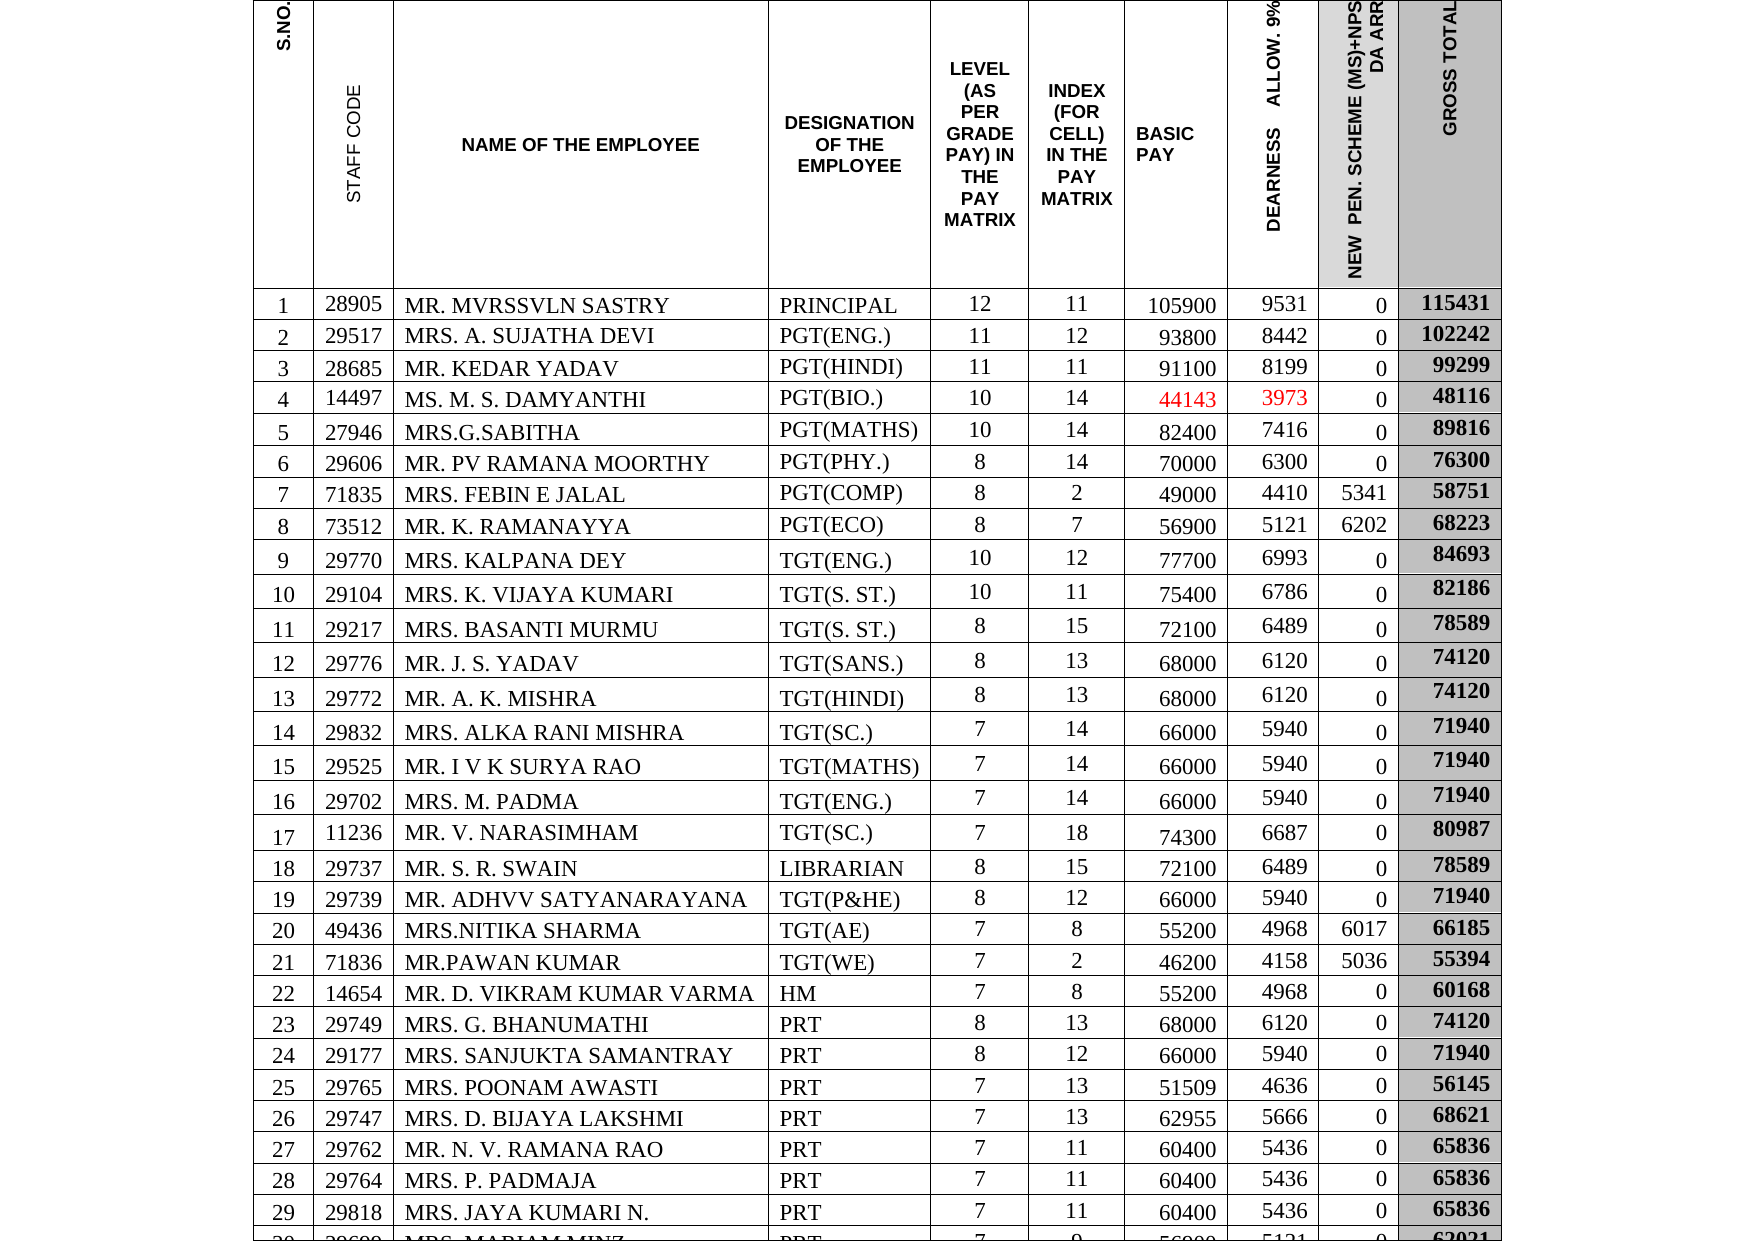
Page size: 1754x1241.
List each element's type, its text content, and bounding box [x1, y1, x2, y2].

table_cell 9 [254, 540, 313, 573]
table_cell MR. S. R. SWAIN [394, 851, 768, 881]
table_cell 11 [1029, 575, 1124, 608]
table_cell 9531 [1228, 289, 1318, 319]
table_cell 7 [931, 712, 1028, 745]
table_cell 5940 [1228, 712, 1318, 745]
table_cell 66185 [1399, 914, 1501, 944]
table_cell 5940 [1228, 781, 1318, 814]
table_cell TGT(SC.) [769, 712, 930, 745]
table_cell TGT(HINDI) [769, 678, 930, 711]
table_cell 7 [931, 1070, 1028, 1100]
table_cell 5121 [1228, 1226, 1318, 1240]
table_cell 0 [1319, 1070, 1398, 1100]
table_cell 55200 [1125, 976, 1227, 1006]
table_cell 13 [1029, 1070, 1124, 1100]
table_cell 62021 [1399, 1226, 1501, 1240]
table_cell 99299 [1399, 351, 1501, 381]
table_cell MRS. M. PADMA [394, 781, 768, 814]
table_cell 29 [254, 1195, 313, 1225]
table_cell 7 [931, 1132, 1028, 1162]
table_cell 9 [1029, 1226, 1124, 1240]
table_cell 0 [1319, 351, 1398, 381]
table_cell MS. M. S. DAMYANTHI [394, 382, 768, 412]
table_cell 0 [1319, 609, 1398, 642]
table_cell 8 [931, 446, 1028, 477]
table_cell 8 [931, 643, 1028, 677]
table_cell 15 [1029, 851, 1124, 881]
table_cell 28685 [314, 351, 393, 381]
table_cell PRT [769, 1164, 930, 1194]
table_cell TGT(SC.) [769, 815, 930, 850]
table_cell 12 [1029, 540, 1124, 573]
table_cell 14 [1029, 746, 1124, 780]
table_cell 89816 [1399, 414, 1501, 445]
table_cell 5436 [1228, 1195, 1318, 1225]
table_cell PRINCIPAL [769, 289, 930, 319]
table_cell 7416 [1228, 414, 1318, 445]
table_cell 0 [1319, 643, 1398, 677]
table_cell 5940 [1228, 882, 1318, 912]
table_cell PRT [769, 1132, 930, 1162]
table_cell PGT(ENG.) [769, 320, 930, 350]
table_cell 58751 [1399, 478, 1501, 508]
table_cell 74120 [1399, 678, 1501, 711]
table_cell 8 [931, 851, 1028, 881]
table_cell 6120 [1228, 1007, 1318, 1037]
table_cell 28 [254, 1164, 313, 1194]
table_cell 115431 [1399, 289, 1501, 319]
table_cell 8 [931, 478, 1028, 508]
table_cell 27946 [314, 414, 393, 445]
table_cell 4636 [1228, 1070, 1318, 1100]
table_cell PRT [769, 1226, 930, 1240]
table_cell MRS. ALKA RANI MISHRA [394, 712, 768, 745]
table_cell 27 [254, 1132, 313, 1162]
table_cell 14 [1029, 414, 1124, 445]
table_cell 7 [931, 1164, 1028, 1194]
table_cell PRT [769, 1101, 930, 1131]
table_cell 8 [931, 509, 1028, 539]
table_cell 5 [254, 414, 313, 445]
table_cell 72100 [1125, 609, 1227, 642]
table_cell 25 [254, 1070, 313, 1100]
table_cell 66000 [1125, 712, 1227, 745]
table_cell 8 [931, 609, 1028, 642]
table_cell 71940 [1399, 746, 1501, 780]
table_cell 84693 [1399, 540, 1501, 573]
table_cell 14 [1029, 446, 1124, 477]
table_header DESIGNATION OF THE EMPLOYEE [769, 1, 930, 287]
table_cell 12 [254, 643, 313, 677]
table_cell 29749 [314, 1007, 393, 1037]
table_cell 14 [254, 712, 313, 745]
table_cell 18 [1029, 815, 1124, 850]
table_cell 55394 [1399, 945, 1501, 975]
table_cell 11 [1029, 1164, 1124, 1194]
table_cell 93800 [1125, 320, 1227, 350]
table_cell MR. K. RAMANAYYA [394, 509, 768, 539]
table_cell 0 [1319, 781, 1398, 814]
table_cell 20 [254, 914, 313, 944]
table_cell 11 [931, 351, 1028, 381]
table_cell 0 [1319, 1226, 1398, 1240]
table_cell TGT(ENG.) [769, 540, 930, 573]
table_cell 5036 [1319, 945, 1398, 975]
table_cell 7 [931, 914, 1028, 944]
table_cell 71835 [314, 478, 393, 508]
table_cell 29217 [314, 609, 393, 642]
table_cell 3 [254, 351, 313, 381]
table_header GROSS TOTAL [1399, 1, 1501, 287]
table_cell TGT(ENG.) [769, 781, 930, 814]
table_cell 75400 [1125, 575, 1227, 608]
table_cell 4968 [1228, 976, 1318, 1006]
table_cell 68621 [1399, 1101, 1501, 1131]
table_cell MR. I V K SURYA RAO [394, 746, 768, 780]
table_cell 29104 [314, 575, 393, 608]
table_header NEW PEN. SCHEME (MS)+NPS DA ARR [1319, 1, 1398, 287]
table_header S.NO. [254, 1, 313, 287]
table_cell 7 [931, 1226, 1028, 1240]
table_cell 0 [1319, 540, 1398, 573]
table_cell 5436 [1228, 1132, 1318, 1162]
table_cell 29776 [314, 643, 393, 677]
table_cell TGT(P&HE) [769, 882, 930, 912]
table_cell 5940 [1228, 1039, 1318, 1069]
table_cell 4410 [1228, 478, 1318, 508]
table_cell 12 [1029, 320, 1124, 350]
table_cell 0 [1319, 1164, 1398, 1194]
table_cell 74120 [1399, 643, 1501, 677]
table_cell 5436 [1228, 1164, 1318, 1194]
table_cell 60400 [1125, 1164, 1227, 1194]
table_cell 2 [1029, 945, 1124, 975]
table_cell 91100 [1125, 351, 1227, 381]
table_cell 60168 [1399, 976, 1501, 1006]
table_cell 14497 [314, 382, 393, 412]
table_cell 5121 [1228, 509, 1318, 539]
table_cell 12 [1029, 882, 1124, 912]
table_cell 72100 [1125, 851, 1227, 881]
table_cell MRS. K. VIJAYA KUMARI [394, 575, 768, 608]
table_cell 68000 [1125, 678, 1227, 711]
table_cell 0 [1319, 1132, 1398, 1162]
table_cell 56900 [1125, 509, 1227, 539]
table_cell PGT(HINDI) [769, 351, 930, 381]
table_cell 0 [1319, 575, 1398, 608]
table_cell MR. PV RAMANA MOORTHY [394, 446, 768, 477]
table_cell 74300 [1125, 815, 1227, 850]
table_cell 6120 [1228, 678, 1318, 711]
table_cell 49000 [1125, 478, 1227, 508]
table_cell 0 [1319, 746, 1398, 780]
table_cell MRS. BASANTI MURMU [394, 609, 768, 642]
table_cell 8 [931, 882, 1028, 912]
table_cell 29737 [314, 851, 393, 881]
table_cell TGT(S. ST.) [769, 575, 930, 608]
table_cell PGT(ECO) [769, 509, 930, 539]
table_cell MR. ADHVV SATYANARAYANA [394, 882, 768, 912]
table_cell 8 [254, 509, 313, 539]
table_cell 6120 [1228, 643, 1318, 677]
table_cell 8 [1029, 976, 1124, 1006]
table_cell 0 [1319, 414, 1398, 445]
table_cell PGT(BIO.) [769, 382, 930, 412]
table_cell 70000 [1125, 446, 1227, 477]
table_cell 2 [1029, 478, 1124, 508]
table_cell 29606 [314, 446, 393, 477]
table_cell PRT [769, 1070, 930, 1100]
table_cell 66000 [1125, 882, 1227, 912]
table_cell MR. V. NARASIMHAM [394, 815, 768, 850]
table_cell 71940 [1399, 882, 1501, 912]
table_cell 29699 [314, 1226, 393, 1240]
table_cell 24 [254, 1039, 313, 1069]
table_cell 13 [1029, 1007, 1124, 1037]
table_cell 11 [1029, 289, 1124, 319]
table_cell MRS. D. BIJAYA LAKSHMI [394, 1101, 768, 1131]
table_cell 11 [1029, 1195, 1124, 1225]
table_cell 0 [1319, 678, 1398, 711]
table_cell 29517 [314, 320, 393, 350]
table_cell 8199 [1228, 351, 1318, 381]
table_cell 11 [1029, 351, 1124, 381]
table_cell 1 [254, 289, 313, 319]
table_cell MR. KEDAR YADAV [394, 351, 768, 381]
table_cell 18 [254, 851, 313, 881]
table_cell 66000 [1125, 1039, 1227, 1069]
table_cell 7 [931, 976, 1028, 1006]
table_cell MRS.NITIKA SHARMA [394, 914, 768, 944]
table_cell 8 [931, 1039, 1028, 1069]
table_cell 76300 [1399, 446, 1501, 477]
table_cell 48116 [1399, 382, 1501, 412]
table_cell 0 [1319, 1039, 1398, 1069]
table_cell 8 [1029, 914, 1124, 944]
table_cell 7 [931, 781, 1028, 814]
table_cell 51509 [1125, 1070, 1227, 1100]
table_cell TGT(AE) [769, 914, 930, 944]
table_cell MR. A. K. MISHRA [394, 678, 768, 711]
table_cell 46200 [1125, 945, 1227, 975]
table_cell 65836 [1399, 1164, 1501, 1194]
table_cell MRS. G. BHANUMATHI [394, 1007, 768, 1037]
table_cell 14654 [314, 976, 393, 1006]
table_cell 6687 [1228, 815, 1318, 850]
table_cell 4 [254, 382, 313, 412]
table_cell 14 [1029, 781, 1124, 814]
table_cell 29747 [314, 1101, 393, 1131]
table_cell 66000 [1125, 781, 1227, 814]
table_cell 3973 [1228, 382, 1318, 412]
table_cell 10 [931, 414, 1028, 445]
table_cell PRT [769, 1039, 930, 1069]
table_cell 60400 [1125, 1132, 1227, 1162]
table_cell 78589 [1399, 851, 1501, 881]
table_cell MR. N. V. RAMANA RAO [394, 1132, 768, 1162]
table_cell 13 [1029, 1101, 1124, 1131]
table_cell 0 [1319, 851, 1398, 881]
table_cell 6993 [1228, 540, 1318, 573]
table_cell 29772 [314, 678, 393, 711]
table_cell 10 [931, 575, 1028, 608]
table_cell 77700 [1125, 540, 1227, 573]
table_cell 80987 [1399, 815, 1501, 850]
table_cell 17 [254, 815, 313, 850]
table_cell 74120 [1399, 1007, 1501, 1037]
table_cell 0 [1319, 320, 1398, 350]
table_cell 8 [931, 678, 1028, 711]
table_cell PGT(PHY.) [769, 446, 930, 477]
table_cell 15 [1029, 609, 1124, 642]
table_cell 44143 [1125, 382, 1227, 412]
table_cell 2 [254, 320, 313, 350]
table_cell 55200 [1125, 914, 1227, 944]
table_cell 82400 [1125, 414, 1227, 445]
table_cell PRT [769, 1007, 930, 1037]
table_cell 6202 [1319, 509, 1398, 539]
table_cell 29832 [314, 712, 393, 745]
table_cell 29762 [314, 1132, 393, 1162]
table_cell MRS.G.SABITHA [394, 414, 768, 445]
table_cell 10 [931, 540, 1028, 573]
table_cell 102242 [1399, 320, 1501, 350]
table_cell 0 [1319, 976, 1398, 1006]
table_cell 71940 [1399, 712, 1501, 745]
table_cell 105900 [1125, 289, 1227, 319]
table_cell 28905 [314, 289, 393, 319]
table_cell 5666 [1228, 1101, 1318, 1131]
table_cell 29525 [314, 746, 393, 780]
table_header NAME OF THE EMPLOYEE [394, 1, 768, 287]
table_cell 12 [1029, 1039, 1124, 1069]
table_cell 13 [1029, 643, 1124, 677]
table_cell 4158 [1228, 945, 1318, 975]
table_cell 6489 [1228, 851, 1318, 881]
table_cell LIBRARIAN [769, 851, 930, 881]
table_cell 0 [1319, 882, 1398, 912]
table_cell 10 [254, 575, 313, 608]
table_cell 68223 [1399, 509, 1501, 539]
table_cell 6017 [1319, 914, 1398, 944]
table_header STAFF CODE [314, 1, 393, 287]
table_cell 29770 [314, 540, 393, 573]
table_cell 10 [931, 382, 1028, 412]
table_cell 82186 [1399, 575, 1501, 608]
table_cell 5940 [1228, 746, 1318, 780]
table_cell 71940 [1399, 1039, 1501, 1069]
table_cell 7 [931, 815, 1028, 850]
table_cell 14 [1029, 382, 1124, 412]
table_cell 0 [1319, 446, 1398, 477]
table_cell PGT(COMP) [769, 478, 930, 508]
table_cell 8442 [1228, 320, 1318, 350]
table_cell PGT(MATHS) [769, 414, 930, 445]
table_cell 71940 [1399, 781, 1501, 814]
table_cell 7 [931, 746, 1028, 780]
table_cell 29765 [314, 1070, 393, 1100]
table_header INDEX (FOR CELL) IN THE PAY MATRIX [1029, 1, 1124, 287]
table_cell 66000 [1125, 746, 1227, 780]
table_cell MR. D. VIKRAM KUMAR VARMA [394, 976, 768, 1006]
table_cell 78589 [1399, 609, 1501, 642]
table_cell 6786 [1228, 575, 1318, 608]
table_cell 7 [931, 1101, 1028, 1131]
table_cell MRS. POONAM AWASTI [394, 1070, 768, 1100]
table_cell 12 [931, 289, 1028, 319]
table_cell 7 [931, 1195, 1028, 1225]
table_cell MRS. FEBIN E JALAL [394, 478, 768, 508]
table_cell MR.PAWAN KUMAR [394, 945, 768, 975]
table_cell 14 [1029, 712, 1124, 745]
table_cell 0 [1319, 815, 1398, 850]
table_cell MRS. P. PADMAJA [394, 1164, 768, 1194]
table_cell PRT [769, 1195, 930, 1225]
table_cell 6 [254, 446, 313, 477]
table_cell 29764 [314, 1164, 393, 1194]
table_cell 0 [1319, 712, 1398, 745]
table_cell 29739 [314, 882, 393, 912]
table_cell MRS. MARIAM MINZ [394, 1226, 768, 1240]
table_cell 0 [1319, 382, 1398, 412]
table_cell 8 [931, 1007, 1028, 1037]
table_cell 7 [931, 945, 1028, 975]
table_cell 29702 [314, 781, 393, 814]
table_cell 68000 [1125, 1007, 1227, 1037]
table_cell MR. MVRSSVLN SASTRY [394, 289, 768, 319]
table_cell 0 [1319, 1007, 1398, 1037]
table_cell 21 [254, 945, 313, 975]
table_cell 29177 [314, 1039, 393, 1069]
table_cell 11 [1029, 1132, 1124, 1162]
table_cell 49436 [314, 914, 393, 944]
table_header LEVEL (AS PER GRADE PAY) IN THE PAY MATRIX [931, 1, 1028, 287]
table_cell 60400 [1125, 1195, 1227, 1225]
table_cell 65836 [1399, 1195, 1501, 1225]
table_cell 11 [254, 609, 313, 642]
table_cell 13 [1029, 678, 1124, 711]
table_cell 26 [254, 1101, 313, 1131]
table_cell 0 [1319, 1101, 1398, 1131]
table_cell 11 [931, 320, 1028, 350]
table_cell 19 [254, 882, 313, 912]
table_cell MRS. JAYA KUMARI N. [394, 1195, 768, 1225]
table_cell 23 [254, 1007, 313, 1037]
table_header BASIC PAY [1125, 1, 1227, 287]
table_cell TGT(S. ST.) [769, 609, 930, 642]
table_cell 6489 [1228, 609, 1318, 642]
table_cell 0 [1319, 289, 1398, 319]
table_cell MRS. SANJUKTA SAMANTRAY [394, 1039, 768, 1069]
table_cell 29818 [314, 1195, 393, 1225]
table_cell MRS. A. SUJATHA DEVI [394, 320, 768, 350]
table_cell 65836 [1399, 1132, 1501, 1162]
table_cell 13 [254, 678, 313, 711]
table_cell 68000 [1125, 643, 1227, 677]
table_cell 11236 [314, 815, 393, 850]
table_cell TGT(MATHS) [769, 746, 930, 780]
table_cell 73512 [314, 509, 393, 539]
table_cell 7 [1029, 509, 1124, 539]
table_cell 71836 [314, 945, 393, 975]
table_cell 22 [254, 976, 313, 1006]
table_cell 6300 [1228, 446, 1318, 477]
table_cell TGT(WE) [769, 945, 930, 975]
table_cell 62955 [1125, 1101, 1227, 1131]
table_cell 15 [254, 746, 313, 780]
table_cell 5341 [1319, 478, 1398, 508]
table_cell MR. J. S. YADAV [394, 643, 768, 677]
table_cell 56900 [1125, 1226, 1227, 1240]
table_cell 30 [254, 1226, 313, 1240]
table_cell MRS. KALPANA DEY [394, 540, 768, 573]
table_cell 7 [254, 478, 313, 508]
table_header DEARNESS ALLOW. 9% [1228, 1, 1318, 287]
table_cell HM [769, 976, 930, 1006]
table_cell TGT(SANS.) [769, 643, 930, 677]
table_cell 56145 [1399, 1070, 1501, 1100]
table_cell 0 [1319, 1195, 1398, 1225]
table_cell 16 [254, 781, 313, 814]
table_cell 4968 [1228, 914, 1318, 944]
